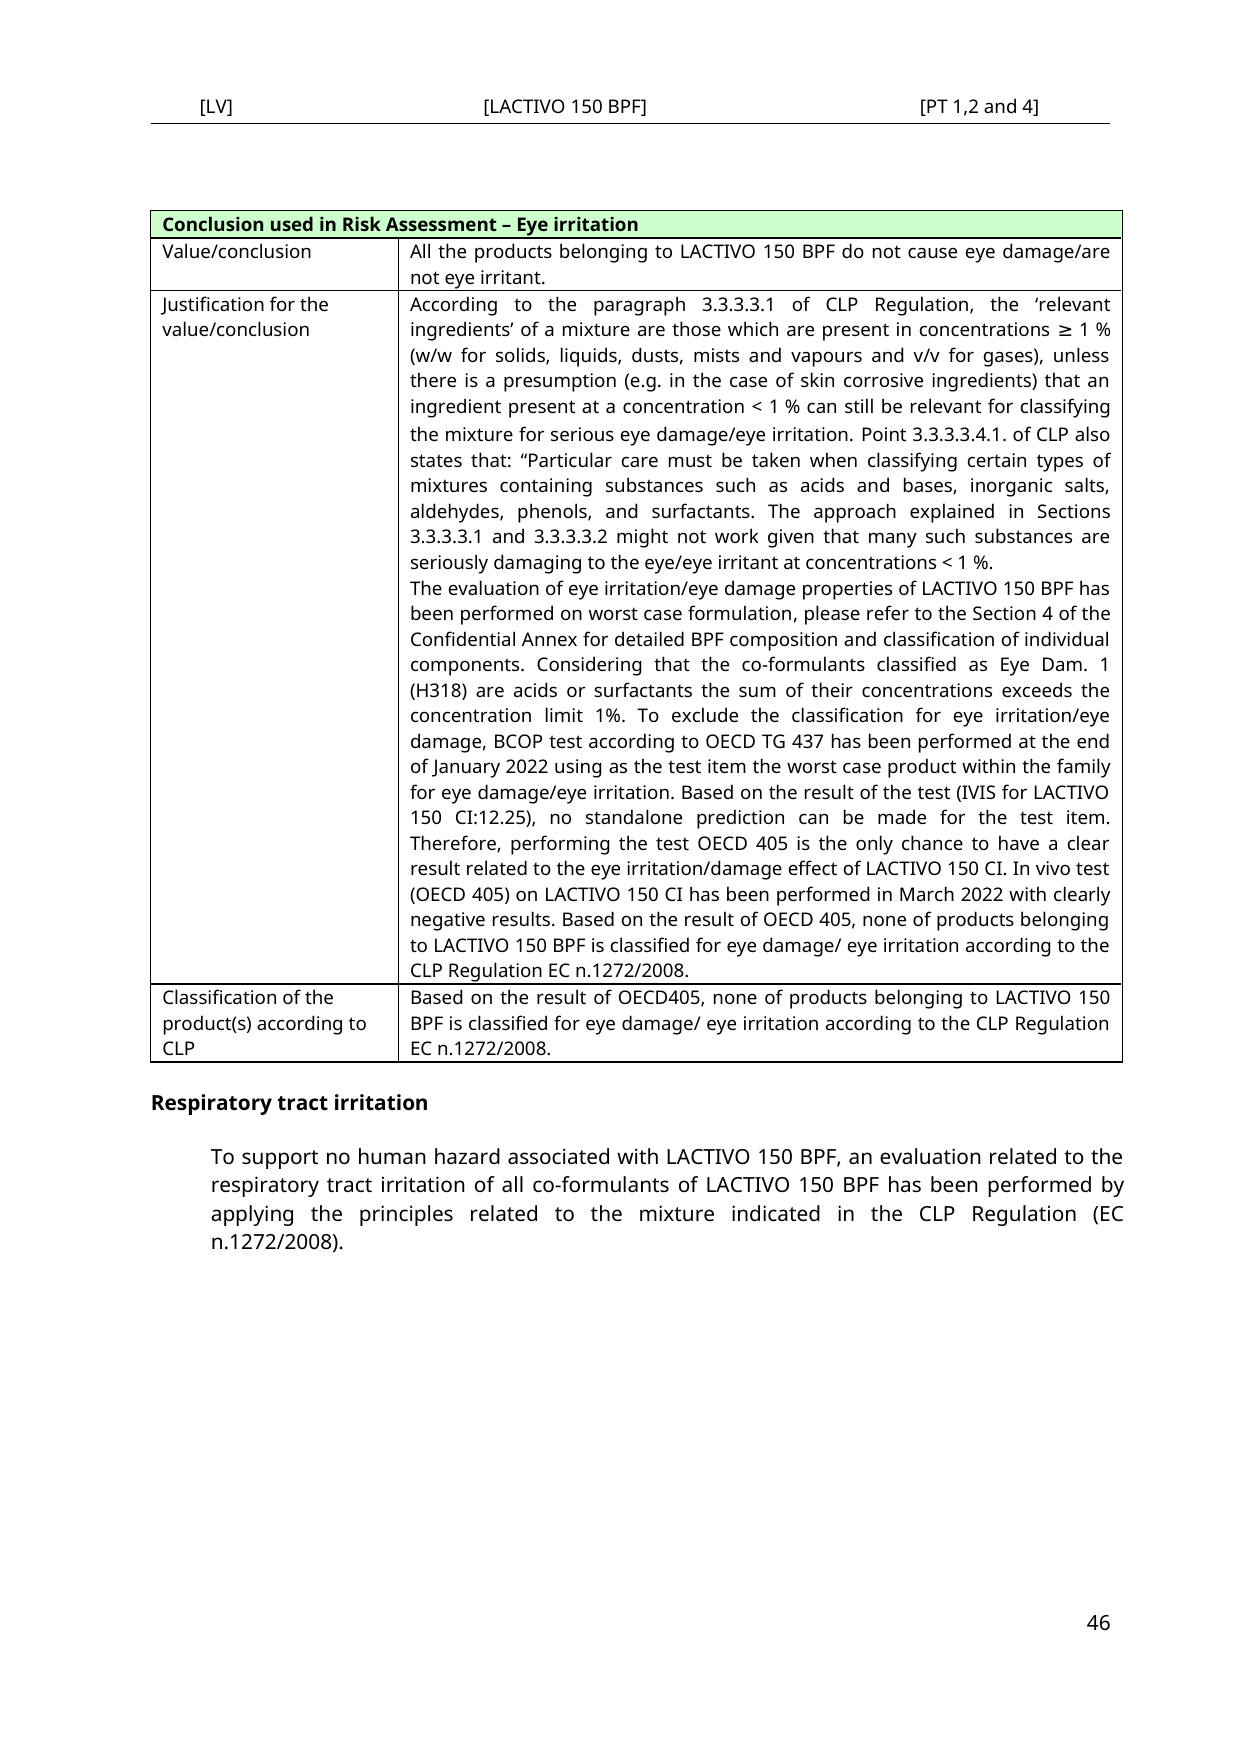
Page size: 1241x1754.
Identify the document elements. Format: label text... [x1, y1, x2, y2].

table_cell Based on the result of OECD405, none of products belonging to LACTIVO 150 BPF is classified for eye damage/ eye irritation according to the CLP Regulation EC n.1272/2008. [399, 983, 1122, 1061]
subtitle Respiratory tract irritation [151, 1088, 1110, 1117]
text To support no human hazard associated with LACTIVO 150 BPF, an evaluation related to the respiratory tract irritation of all co-formulants of LACTIVO 150 BPF has been performed by applying the principles related to the mixture indicated in the CLP Regulation (EC n.1272/2008). [211, 1142, 1125, 1256]
table_cell Value/conclusion [151, 239, 398, 289]
table_cell All the products belonging to LACTIVO 150 BPF do not cause eye damage/are not eye irritant. [399, 237, 1122, 289]
table_header Conclusion used in Risk Assessment – Eye irritation [151, 211, 1122, 237]
table_cell Justification for the value/conclusion [151, 291, 398, 983]
table_cell According to the paragraph 3.3.3.3.1 of CLP Regulation, the ‘relevant ingredients’ of a mixture are those which are present in concentrations ≥ 1 % (w/w for solids, liquids, dusts, mists and vapours and v/v for gases), unless there is a presumption (e.g. in the case of skin corrosive ingredients) that an ingredient present at a concentration < 1 % can still be relevant for classifying the mixture for serious eye damage/eye irritation. Point 3.3.3.3.4.1. of CLP also states that: “Particular care must be taken when classifying certain types of mixtures containing substances such as acids and bases, inorganic salts, aldehydes, phenols, and surfactants. The approach explained in Sections 3.3.3.3.1 and 3.3.3.3.2 might not work given that many such substances are seriously damaging to the eye/eye irritant at concentrations < 1 %. The evaluation of eye irritation/eye damage properties of LACTIVO 150 BPF has been performed on worst case formulation, please refer to the Section 4 of the Confidential Annex for detailed BPF composition and classification of individual components. Considering that the co-formulants classified as Eye Dam. 1 (H318) are acids or surfactants the sum of their concentrations exceeds the concentration limit 1%. To exclude the classification for eye irritation/eye damage, BCOP test according to OECD TG 437 has been performed at the end of January 2022 using as the test item the worst case product within the family for eye damage/eye irritation. Based on the result of the test (IVIS for LACTIVO 150 CI:12.25), no standalone prediction can be made for the test item. Therefore, performing the test OECD 405 is the only chance to have a clear result related to the eye irritation/damage effect of LACTIVO 150 CI. In vivo test (OECD 405) on LACTIVO 150 CI has been performed in March 2022 with clearly negative results. Based on the result of OECD 405, none of products belonging to LACTIVO 150 BPF is classified for eye damage/ eye irritation according to the CLP Regulation EC n.1272/2008. [399, 290, 1122, 983]
table_cell Classification of the product(s) according to CLP [151, 985, 398, 1061]
